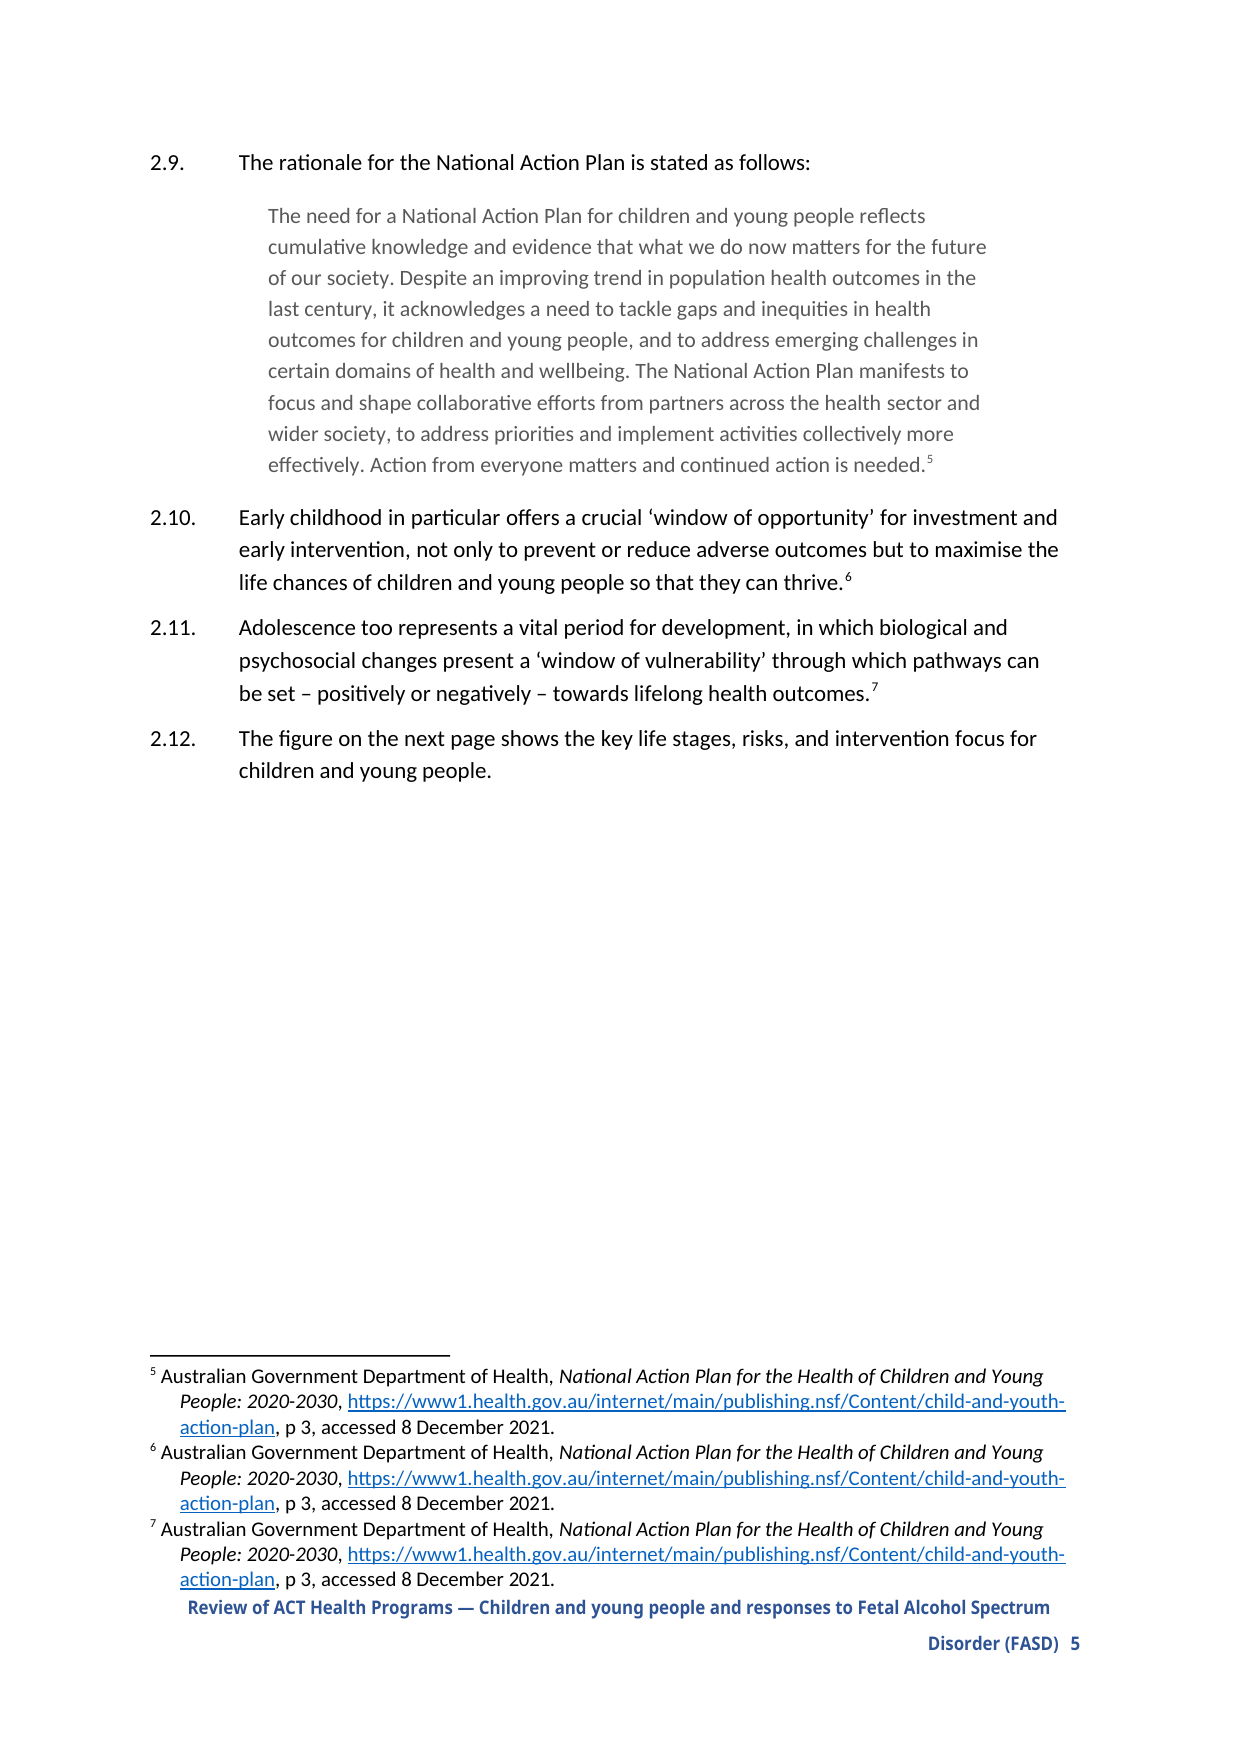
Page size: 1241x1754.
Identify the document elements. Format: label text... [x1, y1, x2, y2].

text action-plan, p 3, accessed 8 December 2021. [179, 1567, 1126, 1592]
text action-plan, p 3, accessed 8 December 2021. [179, 1414, 1126, 1439]
text action-plan, p 3, accessed 8 December 2021. [179, 1490, 1126, 1516]
list The figure on the next page shows the key life stages, risks, and intervention focus for children and young people. [150, 724, 1037, 785]
list Adolescence too represents a vital period for development, in which biological and psychosocial changes present a ‘window of vulnerability’ through which pathways can be set – positively or negatively – towards lifelong health outcomes.7 [150, 613, 1068, 707]
list The rationale for the National Action Plan is stated as follows: [150, 148, 1126, 176]
text 5 Australian Government Department of Health, National Action Plan for the Health of Children and Young People: 2020-2030, https://www1.health.gov.au/internet/main/publishing.nsf/Content/child-and-youth- [150, 1363, 1089, 1414]
text The need for a National Action Plan for children and young people reflects cumulative knowledge and evidence that what we do now matters for the future of our society. Despite an improving trend in population health outcomes in the last century, it acknowledges a need to tackle gaps and inequities in health outcomes for children and young people, and to address emerging challenges in certain domains of health and wellbeing. The National Action Plan manifests to focus and shape collaborative efforts from partners across the health sector and wider society, to address priorities and implement activities collectively more effectively. Action from everyone matters and continued action is needed.5 [268, 202, 994, 478]
text 6 Australian Government Department of Health, National Action Plan for the Health of Children and Young People: 2020-2030, https://www1.health.gov.au/internet/main/publishing.nsf/Content/child-and-youth- [150, 1439, 1089, 1490]
text Review of ACT Health Programs — Children and young people and responses to Fetal Alcohol Spectrum [187, 1594, 1126, 1620]
list Early childhood in particular offers a crucial ‘window of opportunity’ for investment and early intervention, not only to prevent or reduce adverse outcomes but to maximise the life chances of children and young people so that they can thrive.6 [150, 503, 1059, 596]
text 7 Australian Government Department of Health, National Action Plan for the Health of Children and Young People: 2020-2030, https://www1.health.gov.au/internet/main/publishing.nsf/Content/child-and-youth- [150, 1516, 1089, 1567]
